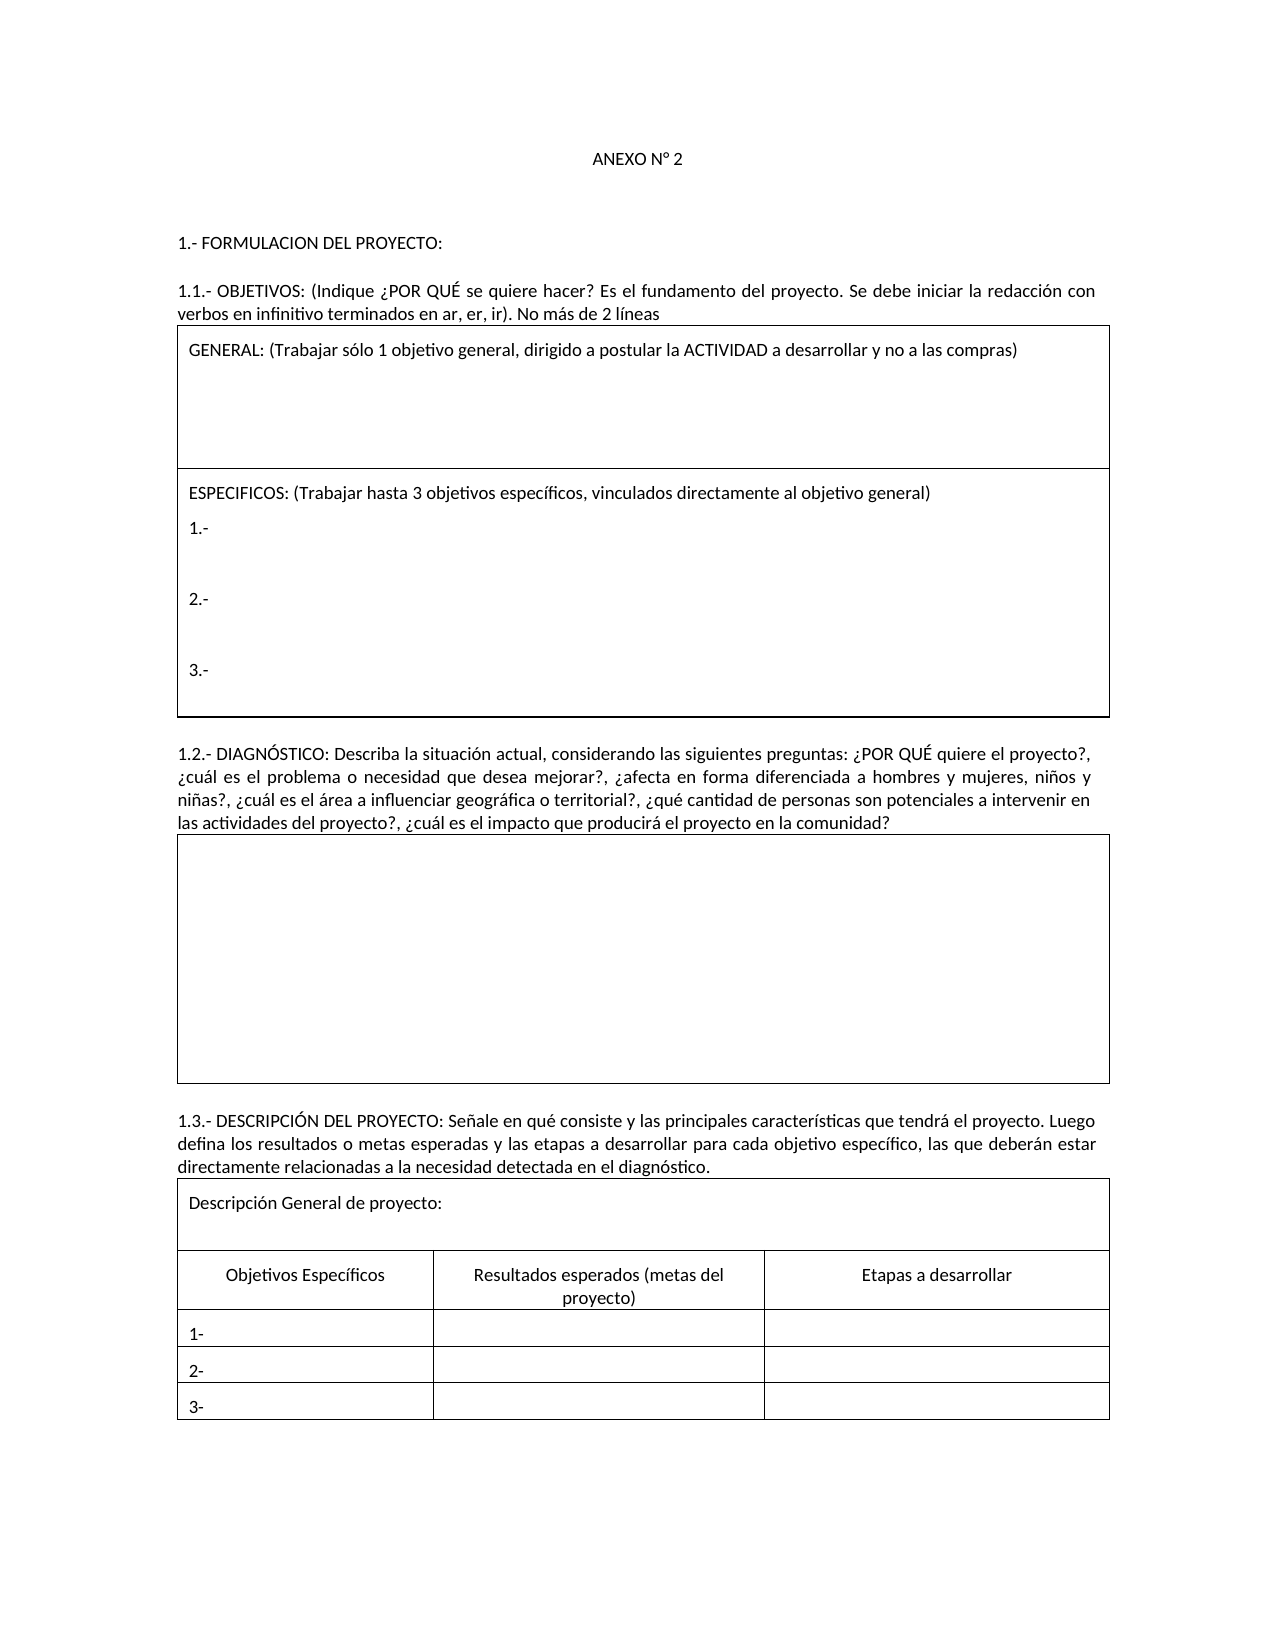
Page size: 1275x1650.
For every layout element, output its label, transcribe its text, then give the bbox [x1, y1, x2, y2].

table_cell 2- [178, 1347, 433, 1382]
table_cell [765, 1383, 1109, 1418]
text ANEXO N° 2 [177, 148, 1098, 171]
table_cell Etapas a desarrollar [765, 1251, 1109, 1309]
text 1.2.- DIAGNÓSTICO: Describa la situación actual, considerando las siguientes preguntas: ¿POR QUÉ quiere el proyecto?, ¿cuál es el problema o necesidad que desea mejorar?, ¿afecta en forma diferenciada a hombres y mujeres, niños y niñas?, ¿cuál es el área a influenciar geográfica o territorial?, ¿qué cantidad de personas son potenciales a intervenir en las actividades del proyecto?, ¿cuál es el impacto que producirá el proyecto en la comunidad? [177, 742, 1093, 834]
table_cell [434, 1347, 764, 1382]
table_cell ESPECIFICOS: (Trabajar hasta 3 objetivos específicos, vinculados directamente al objetivo general) 1.- 2.- 3.- [178, 469, 1109, 716]
text 1.1.- OBJETIVOS: (Indique ¿POR QUÉ se quiere hacer? Es el fundamento del proyecto. Se debe iniciar la redacción con verbos en infinitivo terminados en ar, er, ir). No más de 2 líneas [177, 279, 1098, 325]
table_header [178, 835, 1109, 1083]
table_cell Objetivos Específicos [178, 1251, 433, 1309]
table_cell 1- [178, 1310, 433, 1346]
text 1.3.- DESCRIPCIÓN DEL PROYECTO: Señale en qué consiste y las principales características que tendrá el proyecto. Luego defina los resultados o metas esperadas y las etapas a desarrollar para cada objetivo específico, las que deberán estar directamente relacionadas a la necesidad detectada en el diagnóstico. [177, 1109, 1098, 1178]
table_cell [434, 1310, 764, 1346]
table_cell [765, 1310, 1109, 1346]
table_header Descripción General de proyecto: [178, 1179, 1109, 1250]
text 1.- FORMULACION DEL PROYECTO: [177, 231, 1098, 254]
table_cell 3- [178, 1383, 433, 1418]
table_cell [765, 1347, 1109, 1382]
table_cell [434, 1383, 764, 1418]
table_header GENERAL: (Trabajar sólo 1 objetivo general, dirigido a postular la ACTIVIDAD a desarrollar y no a las compras) [178, 326, 1109, 467]
table_cell Resultados esperados (metas del proyecto) [434, 1251, 764, 1309]
